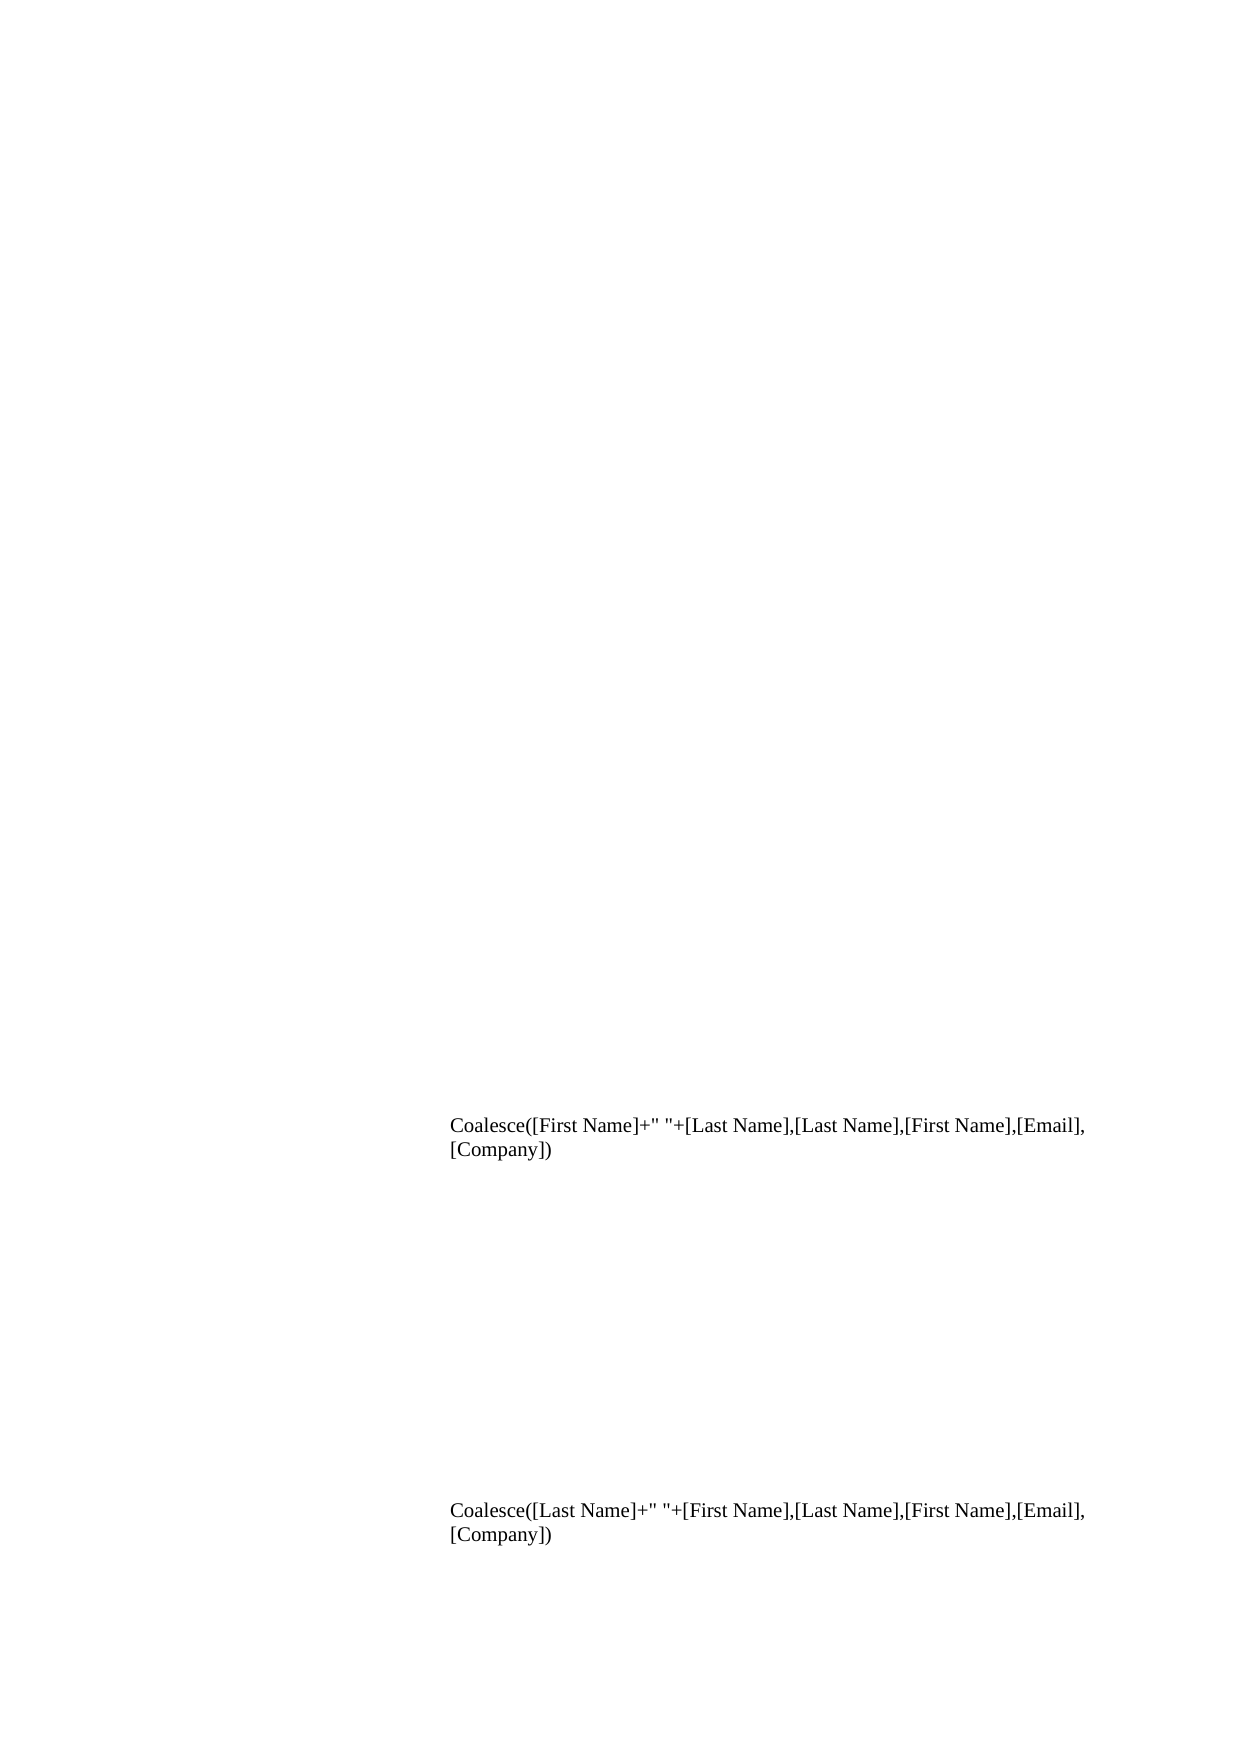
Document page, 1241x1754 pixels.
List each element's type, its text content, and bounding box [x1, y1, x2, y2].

text Coalesce([Last Name]+" "+[First Name],[Last Name],[First Name],[Email],[Company]) [450, 1497, 1090, 1546]
text Coalesce([First Name]+" "+[Last Name],[Last Name],[First Name],[Email],[Company]) [450, 1112, 1090, 1161]
